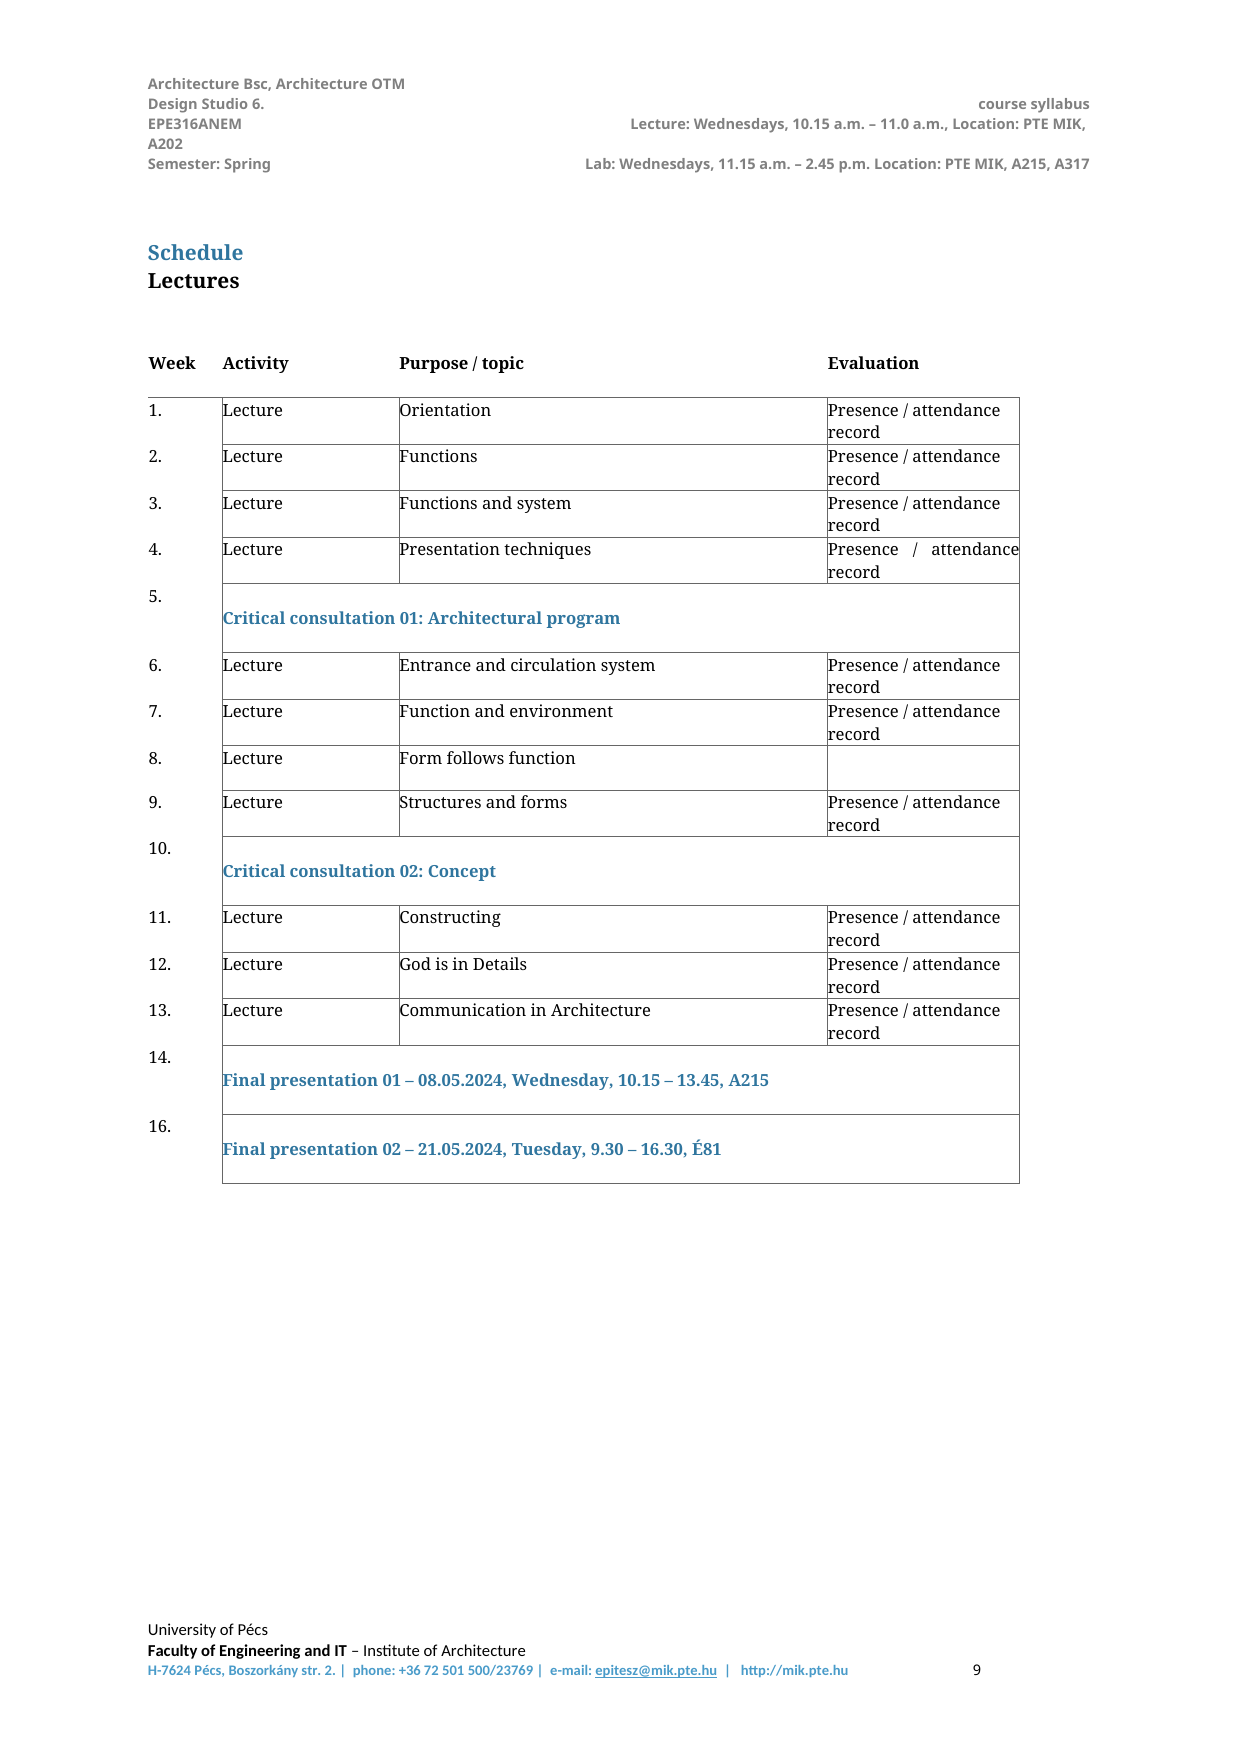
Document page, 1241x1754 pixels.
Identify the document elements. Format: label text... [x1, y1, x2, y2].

text Lectures [148, 267, 1092, 295]
table_header Purpose / topic [399, 352, 828, 397]
table_cell Presence / attendance record [828, 491, 1019, 537]
table_cell Final presentation 01 – 08.05.2024, Wednesday, 10.15 – 13.45, A215 [223, 1046, 1019, 1114]
table_cell Functions [400, 445, 827, 490]
table_cell Lecture [223, 746, 399, 789]
table_cell 14. [148, 1045, 222, 1114]
table_header Week [148, 352, 222, 397]
table_cell Communication in Architecture [400, 999, 827, 1044]
table_cell 1. [148, 398, 222, 444]
table_cell [828, 746, 1019, 789]
table_cell Presentation techniques [400, 538, 827, 583]
table_cell Lecture [223, 398, 399, 444]
table_cell Orientation [400, 398, 827, 444]
table_cell 5. [148, 583, 222, 652]
table_cell Presence / attendance record [828, 653, 1019, 699]
table_header Activity [222, 352, 399, 397]
table_cell 13. [148, 998, 222, 1044]
table_cell Presence / attendance record [828, 538, 1019, 583]
table_cell Lecture [223, 445, 399, 490]
table_cell Critical consultation 02: Concept [223, 837, 1019, 905]
table_cell Constructing [400, 906, 827, 952]
table_cell Final presentation 02 – 21.05.2024, Tuesday, 9.30 – 16.30, É81 [223, 1115, 1019, 1183]
table_cell 9. [148, 790, 222, 836]
table_cell Entrance and circulation system [400, 653, 827, 699]
table_cell Function and environment [400, 700, 827, 745]
table_cell 16. [148, 1114, 222, 1183]
table_cell 10. [148, 836, 222, 905]
table_cell 4. [148, 537, 222, 583]
table_cell God is in Details [400, 953, 827, 998]
table_cell 7. [148, 699, 222, 745]
table_cell Lecture [223, 906, 399, 952]
table_cell Presence / attendance record [828, 445, 1019, 490]
table_cell Presence / attendance record [828, 999, 1019, 1044]
table_cell 11. [148, 905, 222, 952]
table_cell 8. [148, 745, 222, 789]
table_cell Lecture [223, 700, 399, 745]
table_cell 2. [148, 444, 222, 490]
table_cell Structures and forms [400, 791, 827, 836]
table_header Evaluation [828, 352, 1019, 397]
table_cell Presence / attendance record [828, 700, 1019, 745]
table_cell Presence / attendance record [828, 791, 1019, 836]
table_cell Form follows function [400, 746, 827, 789]
table_cell Lecture [223, 538, 399, 583]
table_cell Lecture [223, 791, 399, 836]
subtitle Schedule [148, 238, 1092, 267]
table_cell Lecture [223, 491, 399, 537]
table_cell Presence / attendance record [828, 906, 1019, 952]
table_cell 12. [148, 952, 222, 998]
table_cell Functions and system [400, 491, 827, 537]
table_cell 6. [148, 652, 222, 699]
table_cell Lecture [223, 999, 399, 1044]
table_cell Presence / attendance record [828, 398, 1019, 444]
table_cell Lecture [223, 953, 399, 998]
table_cell Lecture [223, 653, 399, 699]
table_cell Critical consultation 01: Architectural program [223, 584, 1019, 652]
table_cell 3. [148, 490, 222, 537]
table_cell Presence / attendance record [828, 953, 1019, 998]
